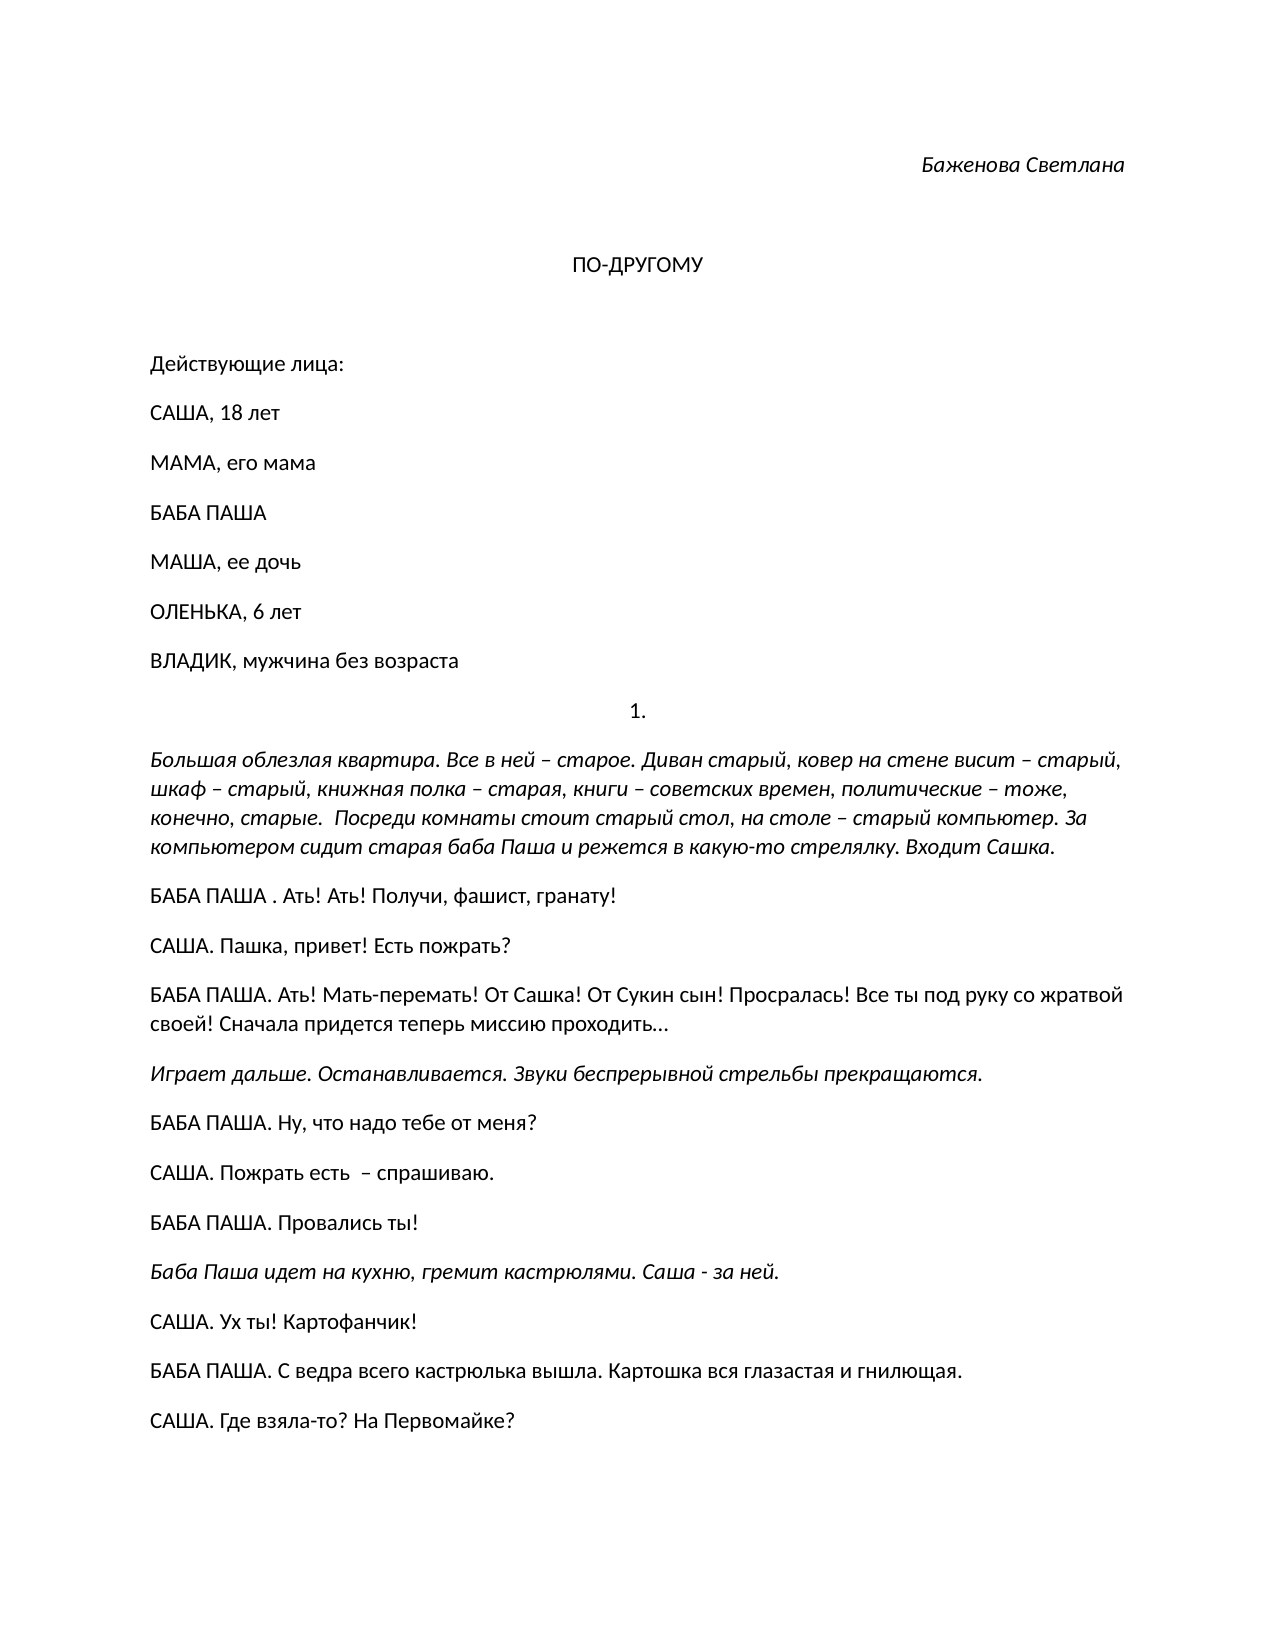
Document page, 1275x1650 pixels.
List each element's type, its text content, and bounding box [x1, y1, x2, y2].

text ПО-ДРУГОМУ [150, 249, 1125, 278]
text САША. Пожрать есть – спрашиваю. [150, 1157, 1125, 1186]
text САША, 18 лет [150, 398, 1125, 427]
text САША. Где взяла-то? На Первомайке? [150, 1405, 1125, 1434]
text БАБА ПАША [150, 497, 1125, 526]
text БАБА ПАША. С ведра всего кастрюлька вышла. Картошка вся глазастая и гнилющая. [150, 1356, 1125, 1384]
text БАБА ПАША. Ну, что надо тебе от меня? [150, 1108, 1125, 1137]
text САША. Пашка, привет! Есть пожрать? [150, 930, 1125, 959]
text БАБА ПАША. Ать! Мать-перемать! От Сашка! От Сукин сын! Просралась! Все ты под руку со жратвой своей! Сначала придется теперь миссию проходить… [150, 980, 1125, 1037]
text Действующие лица: [150, 348, 1125, 377]
text МАША, ее дочь [150, 547, 1125, 575]
text ВЛАДИК, мужчина без возраста [150, 646, 1125, 674]
text Баженова Светлана [150, 150, 1125, 179]
text ОЛЕНЬКА, 6 лет [150, 596, 1125, 625]
text БАБА ПАША . Ать! Ать! Получи, фашист, гранату! [150, 881, 1125, 909]
text 1. [150, 695, 1125, 724]
text Баба Паша идет на кухню, гремит кастрюлями. Саша - за ней. [150, 1257, 1125, 1285]
text САША. Ух ты! Картофанчик! [150, 1306, 1125, 1335]
text Играет дальше. Останавливается. Звуки беспрерывной стрельбы прекращаются. [150, 1058, 1125, 1087]
text МАМА, его мама [150, 447, 1125, 476]
text Большая облезлая квартира. Все в ней – старое. Диван старый, ковер на стене висит – старый, шкаф – старый, книжная полка – старая, книги – советских времен, политические – тоже, конечно, старые. Посреди комнаты стоит старый стол, на столе – старый компьютер. За компьютером сидит старая баба Паша и режется в какую-то стрелялку. Входит Сашка. [150, 745, 1125, 860]
text БАБА ПАША. Провались ты! [150, 1207, 1125, 1236]
